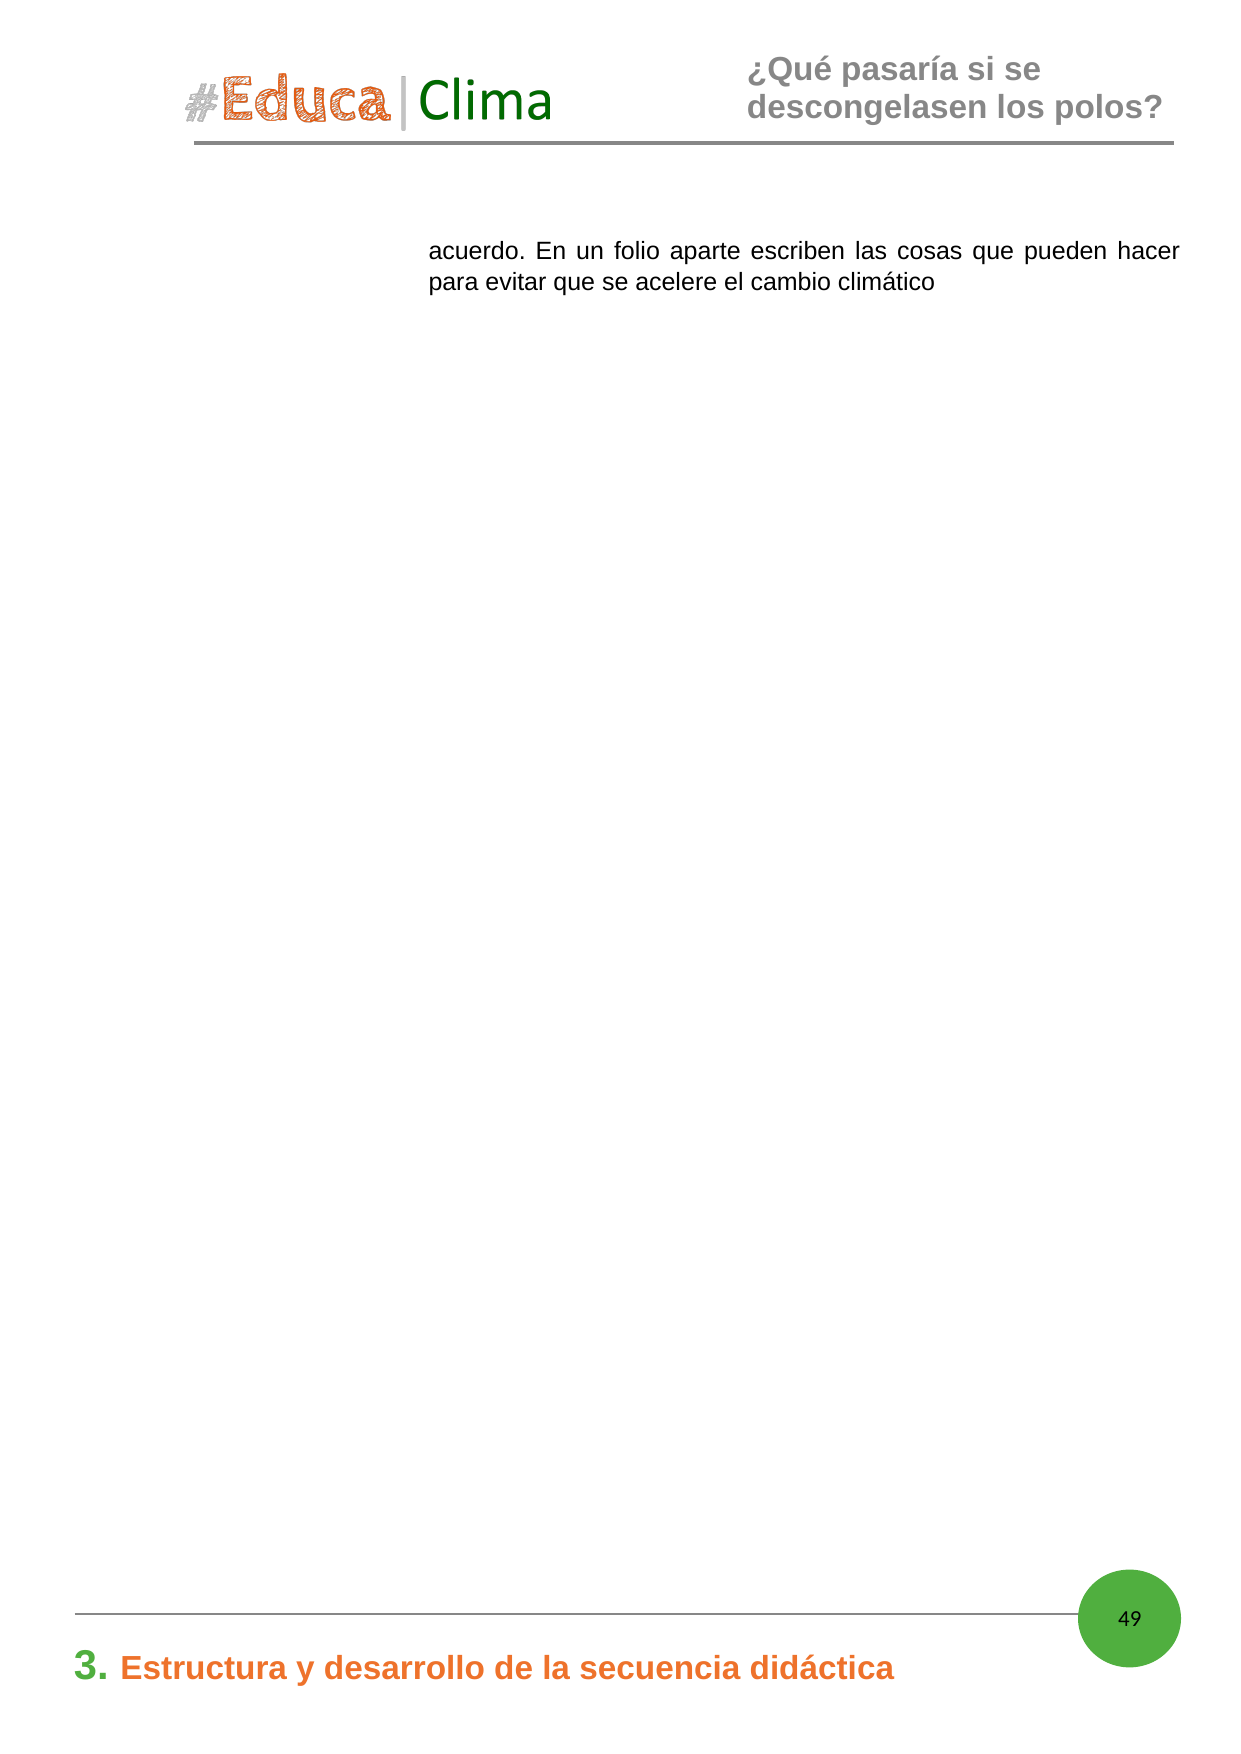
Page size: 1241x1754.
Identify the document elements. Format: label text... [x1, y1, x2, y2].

picture [177, 73, 560, 143]
